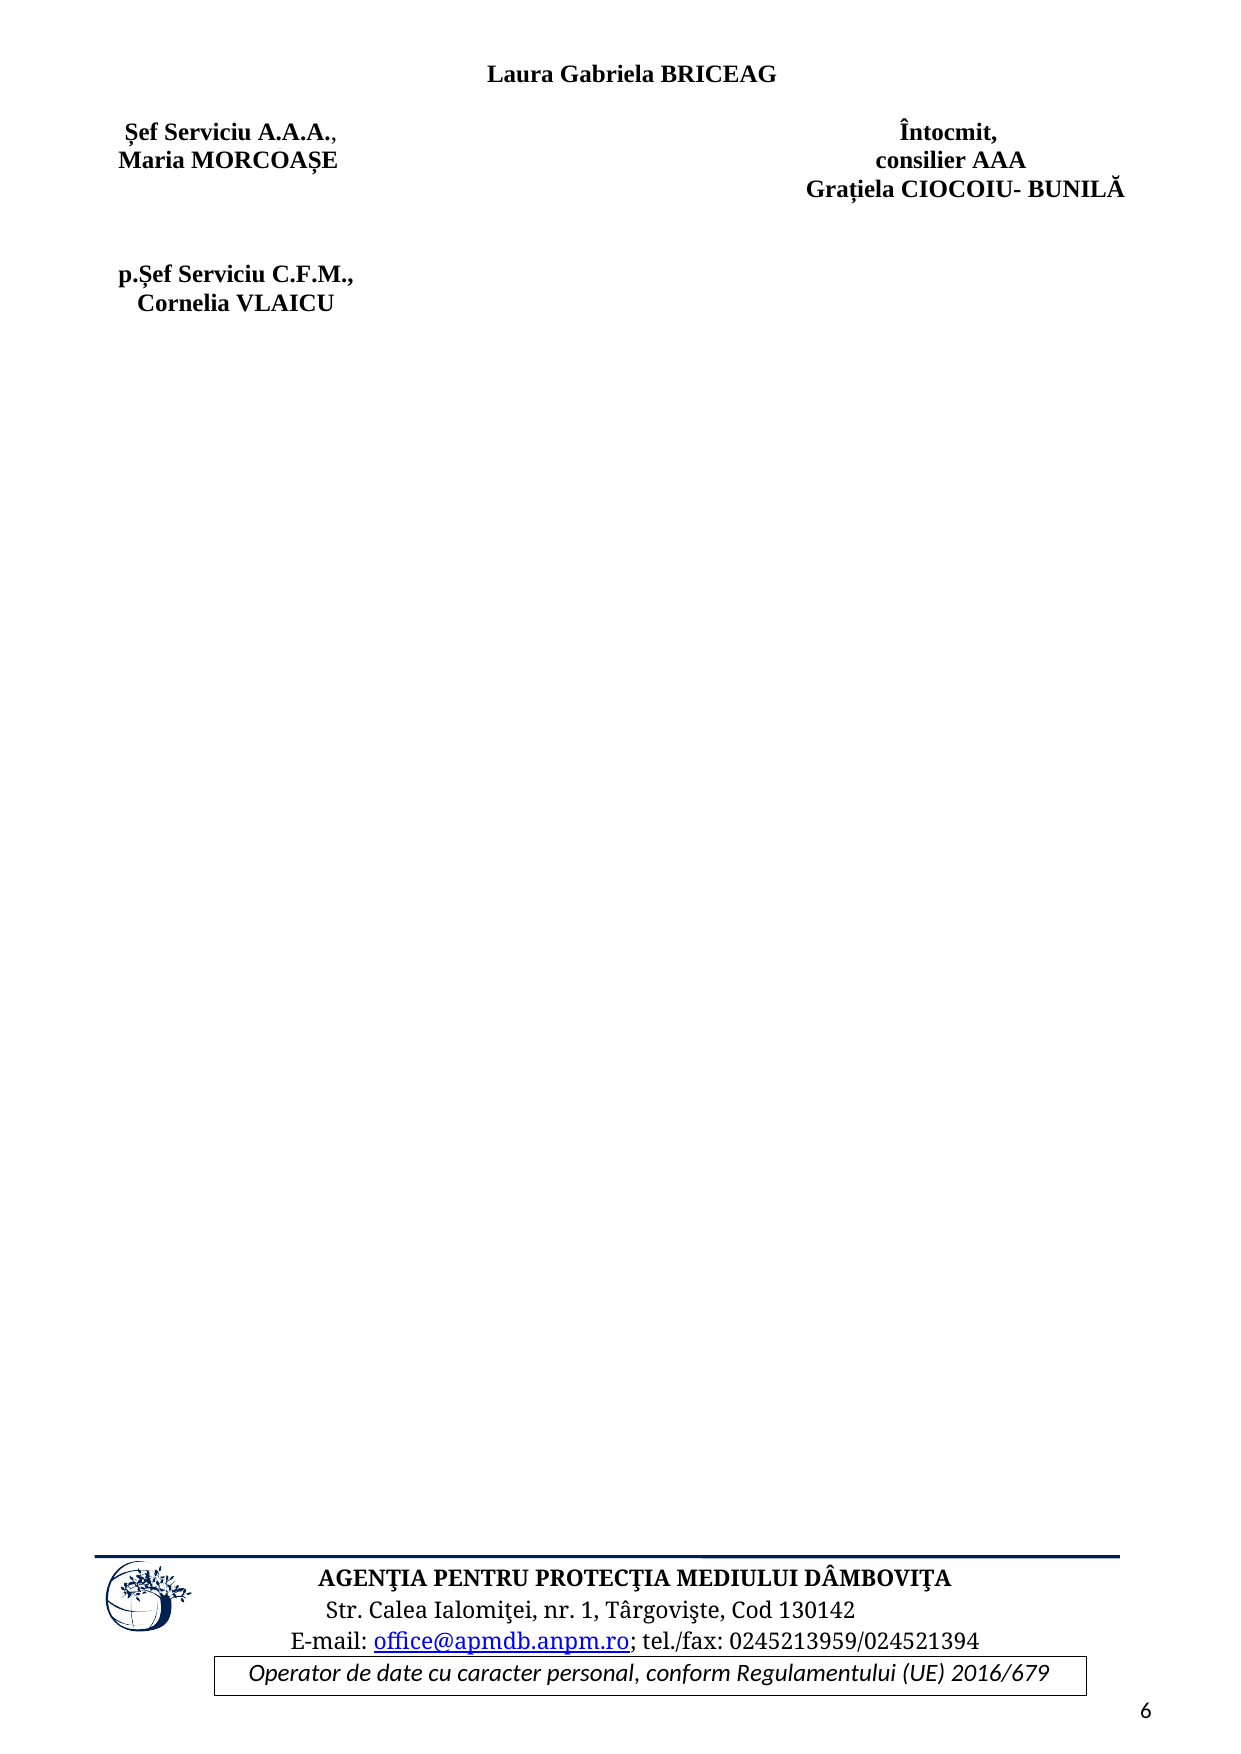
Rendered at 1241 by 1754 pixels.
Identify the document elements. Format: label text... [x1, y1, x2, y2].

text Cornelia VLAICU [118, 288, 1152, 316]
text Laura Gabriela BRICEAG [118, 59, 1152, 88]
text p.Șef Serviciu C.F.M., [118, 231, 1152, 288]
text Maria MORCOAȘE consilier AAA [118, 145, 1152, 174]
text Șef Serviciu A.A.A., Întocmit, [118, 117, 1152, 145]
text Grațiela CIOCOIU- BUNILĂ [118, 174, 1152, 203]
